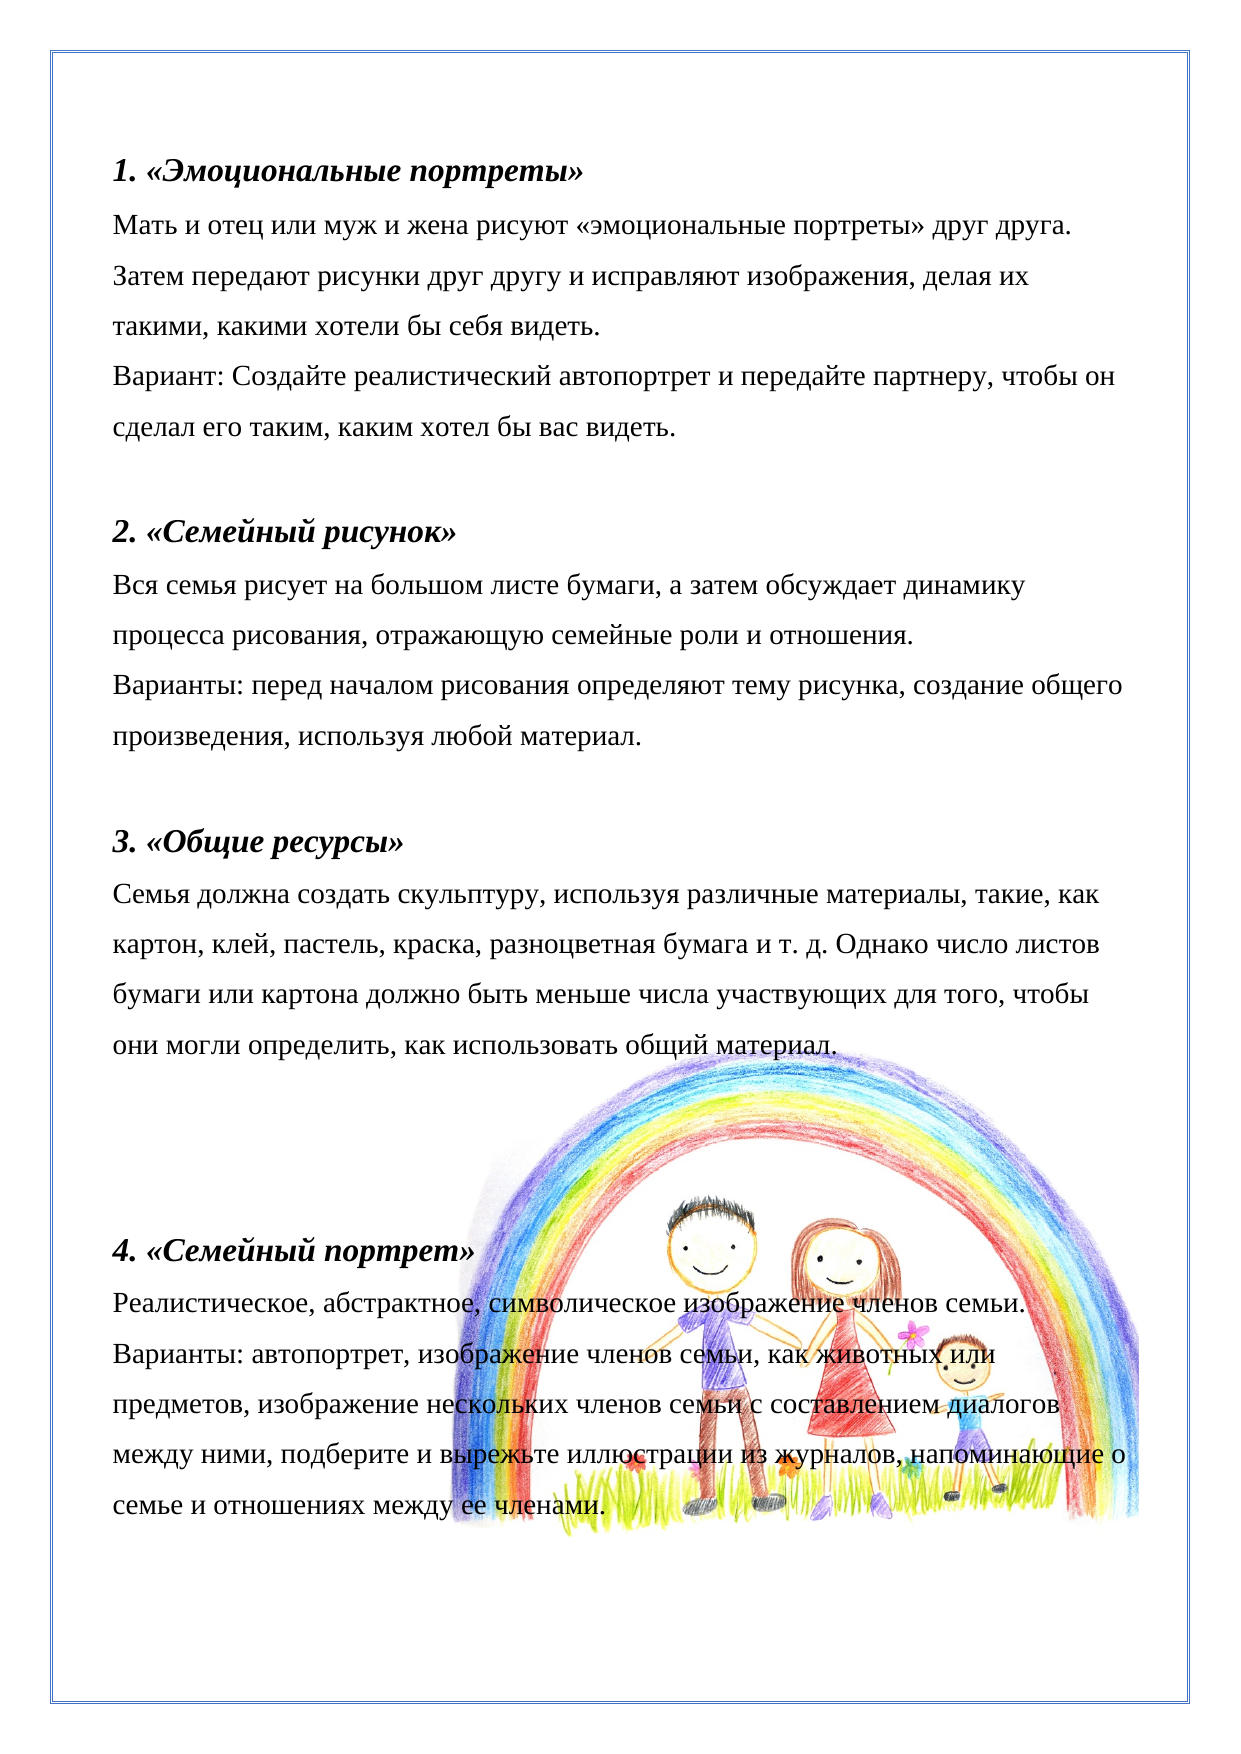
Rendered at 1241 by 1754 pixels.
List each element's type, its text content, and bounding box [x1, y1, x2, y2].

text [112, 207, 1128, 1571]
text 1. «Эмоциональные портреты» [112, 150, 1128, 188]
picture [1128, 1050, 1139, 1538]
